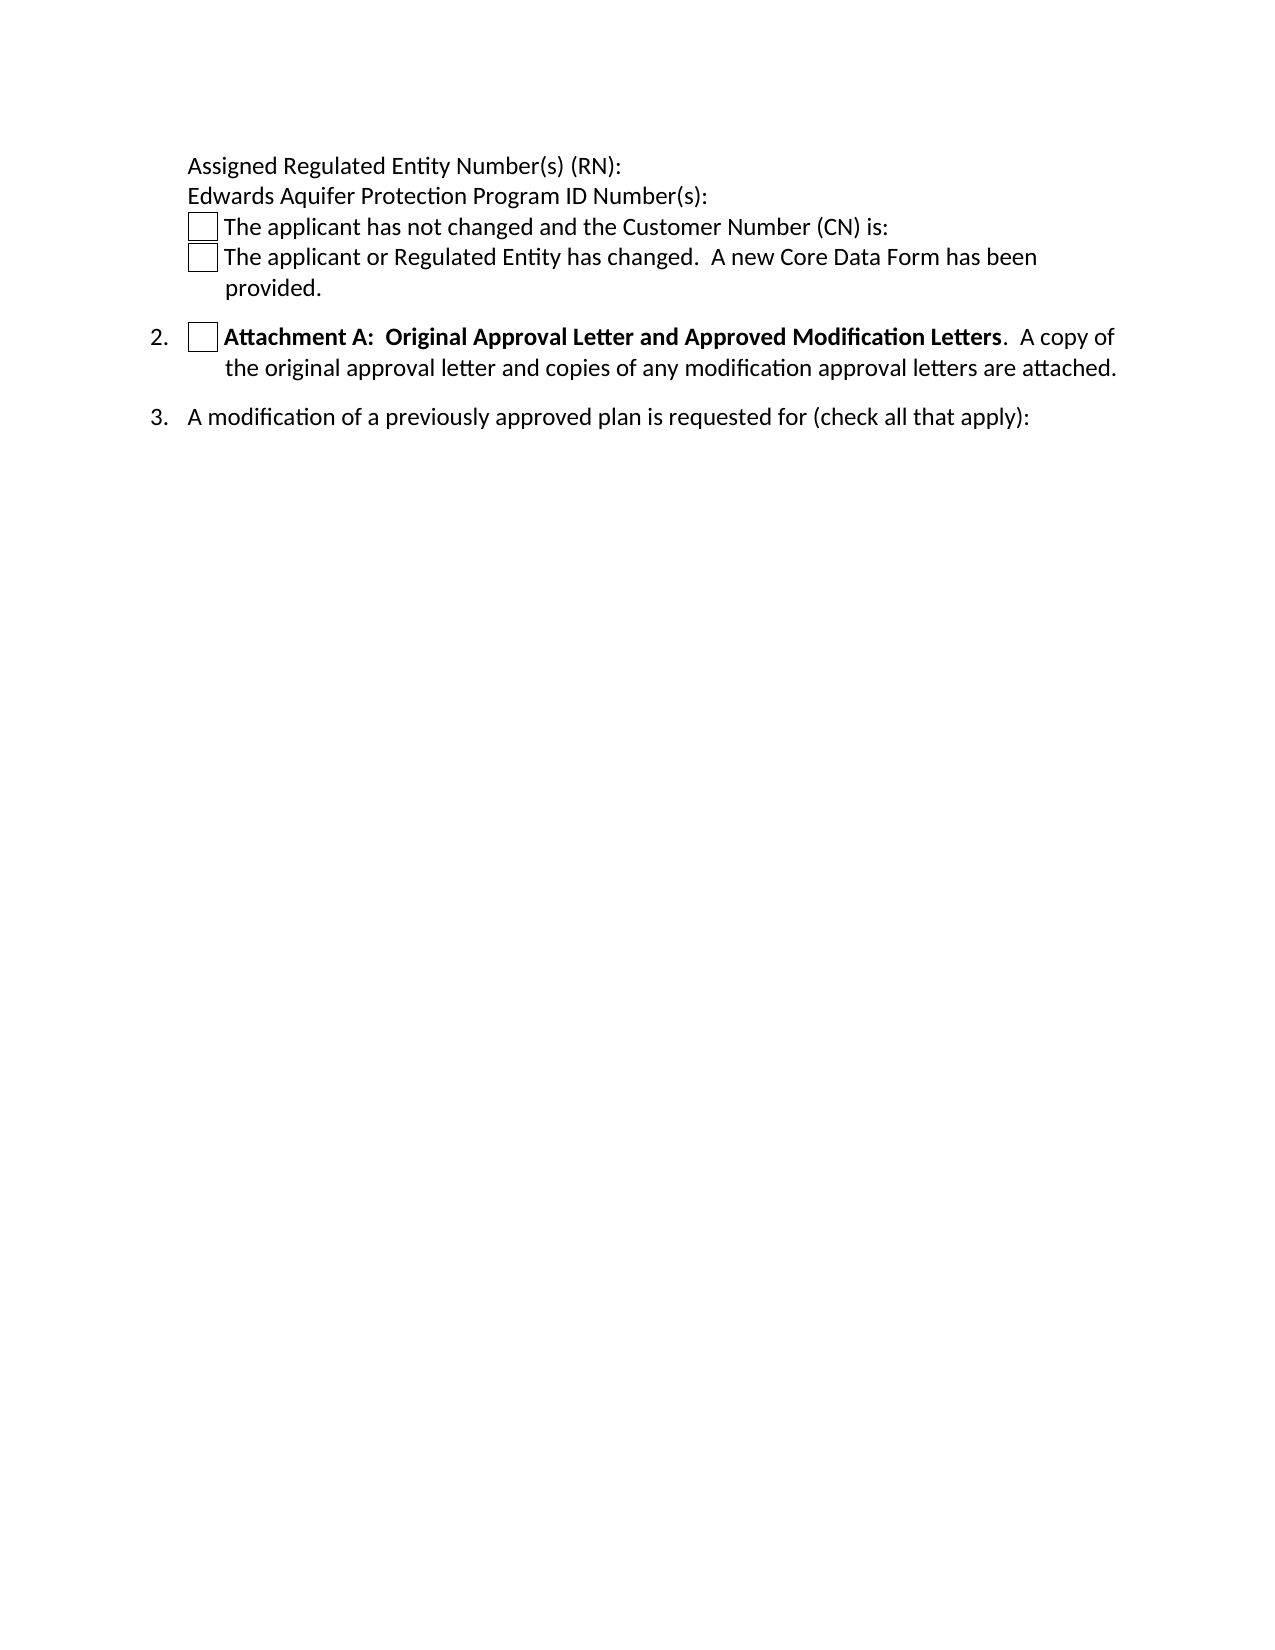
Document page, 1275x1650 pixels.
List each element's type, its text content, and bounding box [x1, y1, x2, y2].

list The applicant has not changed and the Customer Number (CN) is: [187, 211, 1125, 242]
list The applicant or Regulated Entity has changed. A new Core Data Form has been provided. [187, 242, 1125, 303]
list Assigned Regulated Entity Number(s) (RN): [187, 150, 1125, 181]
list Attachment A: Original Approval Letter and Approved Modification Letters. A copy of the original approval letter and copies of any modification approval letters are attached. [150, 321, 1125, 382]
list Edwards Aquifer Protection Program ID Number(s): [187, 181, 1125, 211]
list A modification of a previously approved plan is requested for (check all that apply): [150, 401, 1125, 432]
